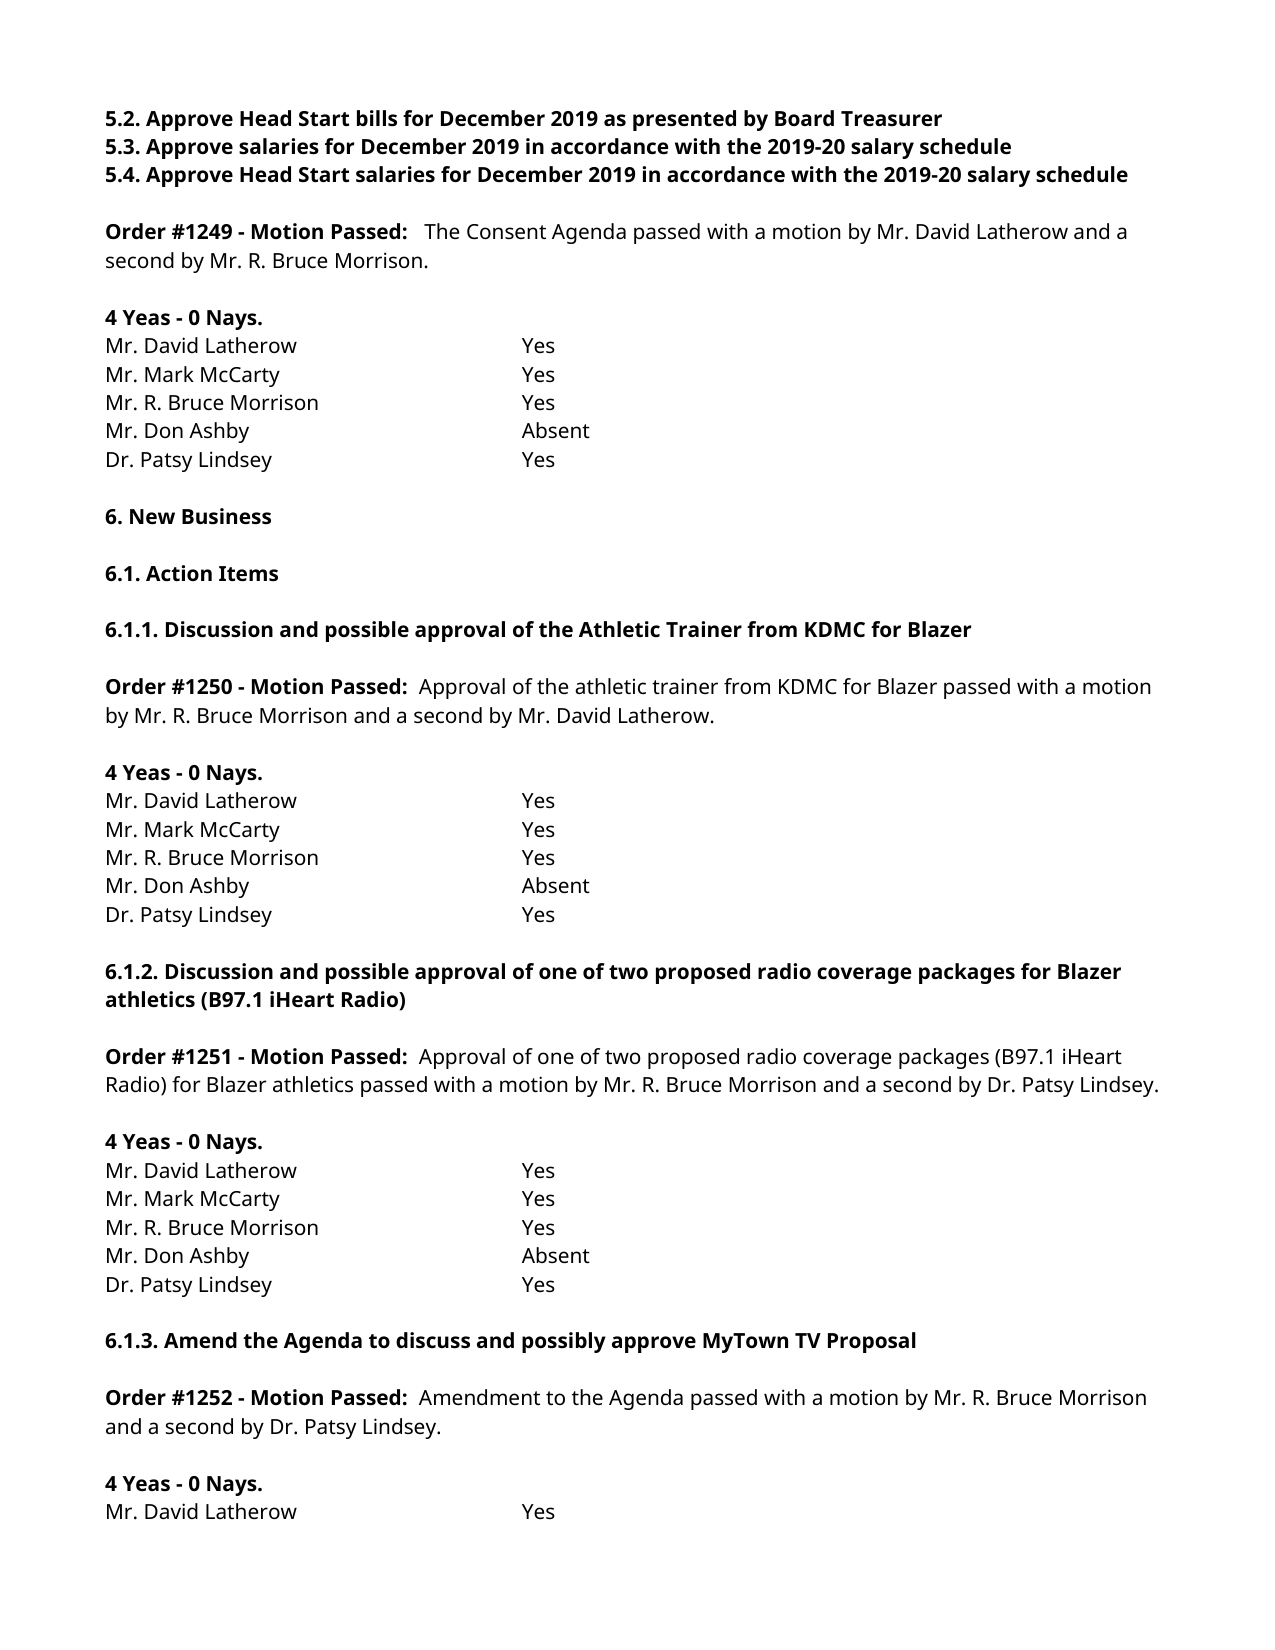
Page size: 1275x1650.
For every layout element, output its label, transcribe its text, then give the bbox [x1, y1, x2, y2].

table_cell Yes [522, 360, 626, 388]
text Order #1252 - Motion Passed: Amendment to the Agenda passed with a motion by Mr. R. Bruce Morrison and a second by Dr. Patsy Lindsey. [105, 1383, 1170, 1440]
table_cell Yes [522, 388, 626, 417]
text 4 Yeas - 0 Nays. [105, 1469, 1170, 1497]
text 4 Yeas - 0 Nays. [105, 1127, 1170, 1156]
table_header Yes [522, 1497, 626, 1526]
table_cell Dr. Patsy Lindsey [105, 445, 522, 473]
text Order #1250 - Motion Passed: Approval of the athletic trainer from KDMC for Blazer passed with a motion by Mr. R. Bruce Morrison and a second by Mr. David Latherow. [105, 672, 1170, 729]
table_header Mr. David Latherow [105, 1497, 522, 1526]
table_header Mr. David Latherow [105, 786, 522, 815]
table_cell Absent [522, 1241, 626, 1270]
table_cell Yes [522, 900, 626, 928]
table_header Mr. David Latherow [105, 331, 522, 360]
text 6.1.1. Discussion and possible approval of the Athletic Trainer from KDMC for Blazer [105, 616, 1170, 644]
text 5.4. Approve Head Start salaries for December 2019 in accordance with the 2019-20 salary schedule [105, 161, 1170, 189]
table_cell Absent [522, 872, 626, 900]
text 6.1.2. Discussion and possible approval of one of two proposed radio coverage packages for Blazer athletics (B97.1 iHeart Radio) [105, 957, 1170, 1014]
text 6. New Business [105, 502, 1170, 530]
table_cell Yes [522, 815, 626, 843]
table_cell Yes [522, 1184, 626, 1213]
text Order #1251 - Motion Passed: Approval of one of two proposed radio coverage packages (B97.1 iHeart Radio) for Blazer athletics passed with a motion by Mr. R. Bruce Morrison and a second by Dr. Patsy Lindsey. [105, 1042, 1170, 1099]
table_cell Yes [522, 843, 626, 872]
table_header Yes [522, 1156, 626, 1184]
table_cell Dr. Patsy Lindsey [105, 1270, 522, 1298]
table_header Yes [522, 786, 626, 815]
text 5.3. Approve salaries for December 2019 in accordance with the 2019-20 salary schedule [105, 132, 1170, 161]
table_cell Mr. Don Ashby [105, 872, 522, 900]
table_cell Mr. R. Bruce Morrison [105, 1213, 522, 1241]
text Order #1249 - Motion Passed: The Consent Agenda passed with a motion by Mr. David Latherow and a second by Mr. R. Bruce Morrison. [105, 217, 1170, 274]
table_header Yes [522, 331, 626, 360]
text 4 Yeas - 0 Nays. [105, 758, 1170, 786]
table_cell Yes [522, 1213, 626, 1241]
table_cell Mr. Mark McCarty [105, 815, 522, 843]
text 6.1. Action Items [105, 559, 1170, 587]
table_cell Mr. R. Bruce Morrison [105, 388, 522, 417]
table_header Mr. David Latherow [105, 1156, 522, 1184]
table_cell Yes [522, 445, 626, 473]
table_cell Absent [522, 417, 626, 445]
table_cell Mr. Mark McCarty [105, 1184, 522, 1213]
table_cell Mr. Don Ashby [105, 1241, 522, 1270]
text 6.1.3. Amend the Agenda to discuss and possibly approve MyTown TV Proposal [105, 1327, 1170, 1355]
text 4 Yeas - 0 Nays. [105, 303, 1170, 331]
table_cell Mr. Mark McCarty [105, 360, 522, 388]
table_cell Mr. Don Ashby [105, 417, 522, 445]
table_cell Yes [522, 1270, 626, 1298]
table_cell Dr. Patsy Lindsey [105, 900, 522, 928]
table_cell Mr. R. Bruce Morrison [105, 843, 522, 872]
text 5.2. Approve Head Start bills for December 2019 as presented by Board Treasurer [105, 104, 1170, 132]
